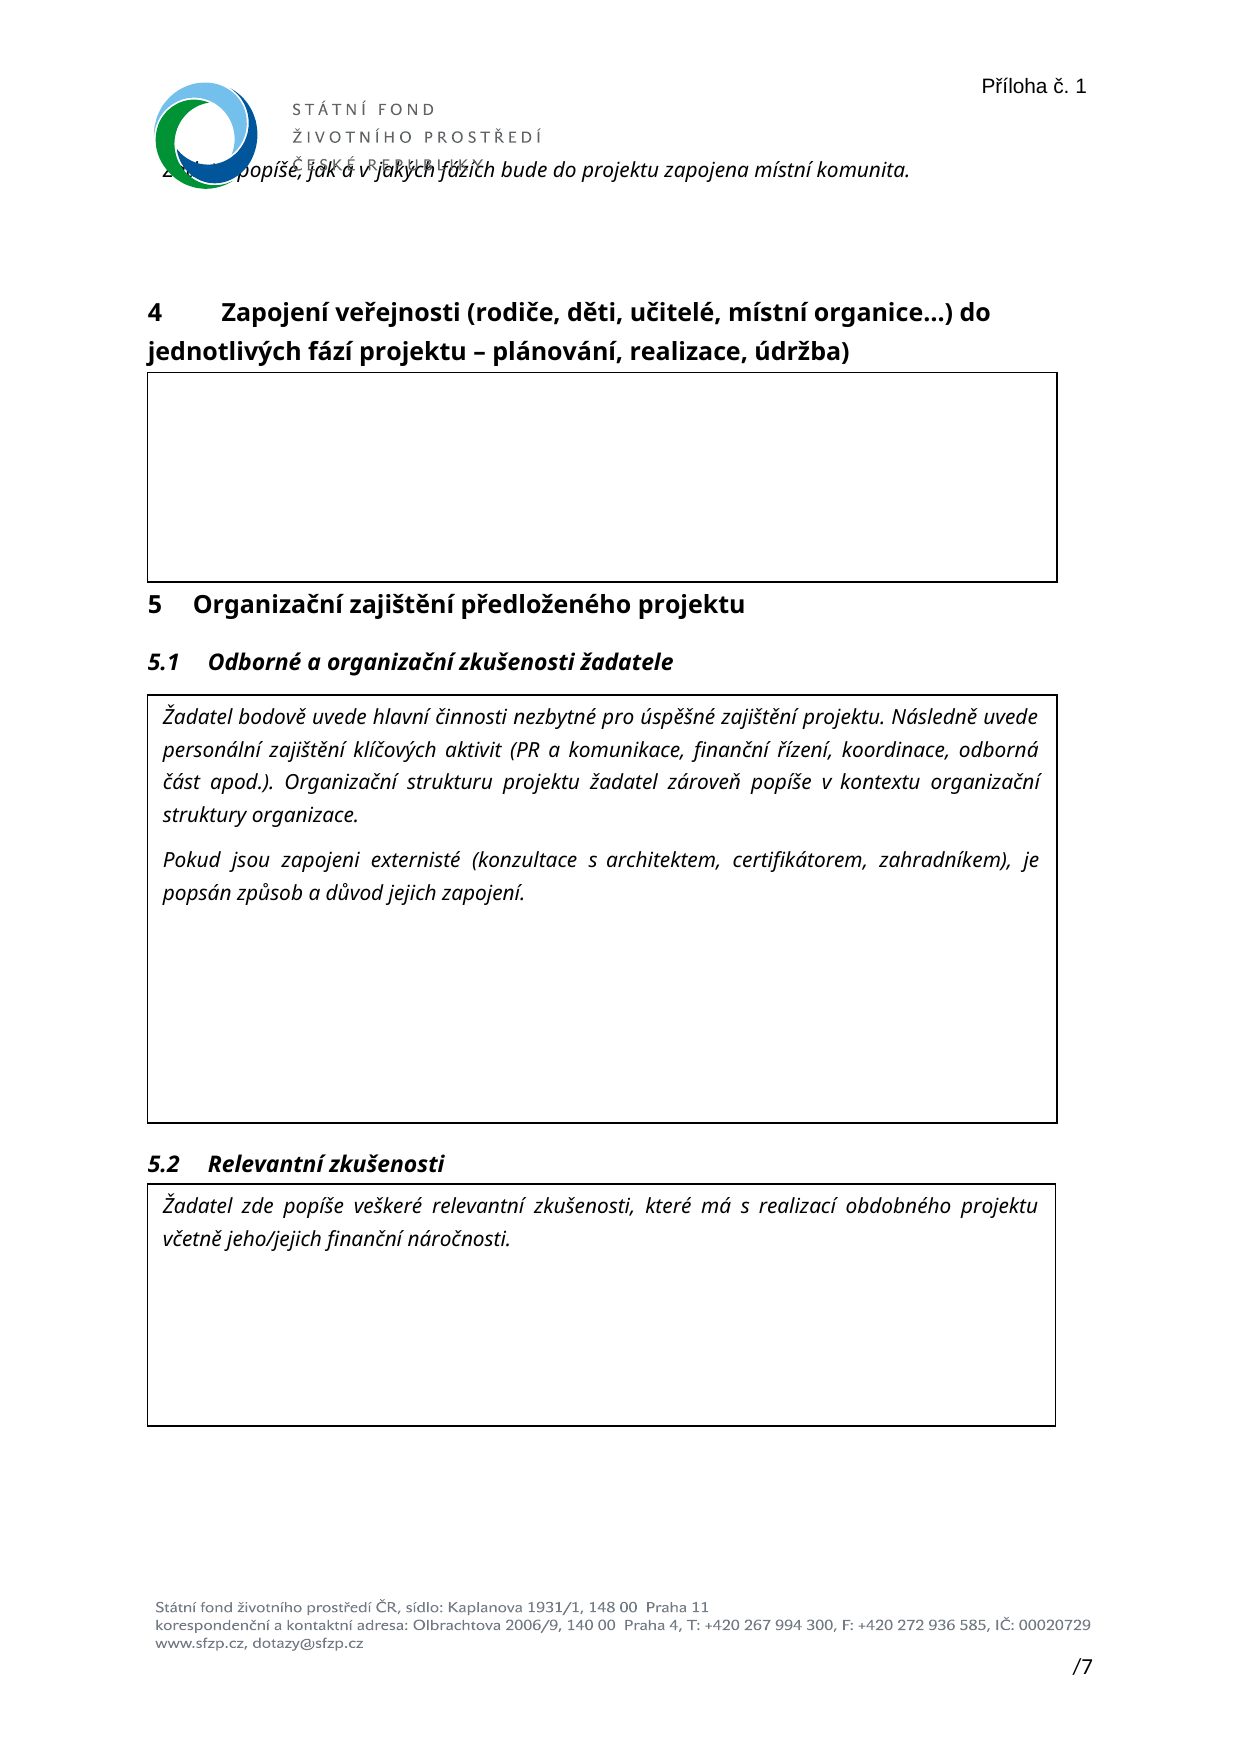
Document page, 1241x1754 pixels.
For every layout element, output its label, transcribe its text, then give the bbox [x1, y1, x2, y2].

subtitle Organizační zajištění předloženého projektu [148, 586, 1093, 620]
subtitle Relevantní zkušenosti [148, 1148, 1093, 1179]
subtitle Odborné a organizační zkušenosti žadatele [148, 646, 1093, 678]
subtitle Zapojení veřejnosti (rodiče, děti, učitelé, místní organice…) do jednotlivých fází projektu – plánování, realizace, údržba) [148, 148, 1093, 582]
